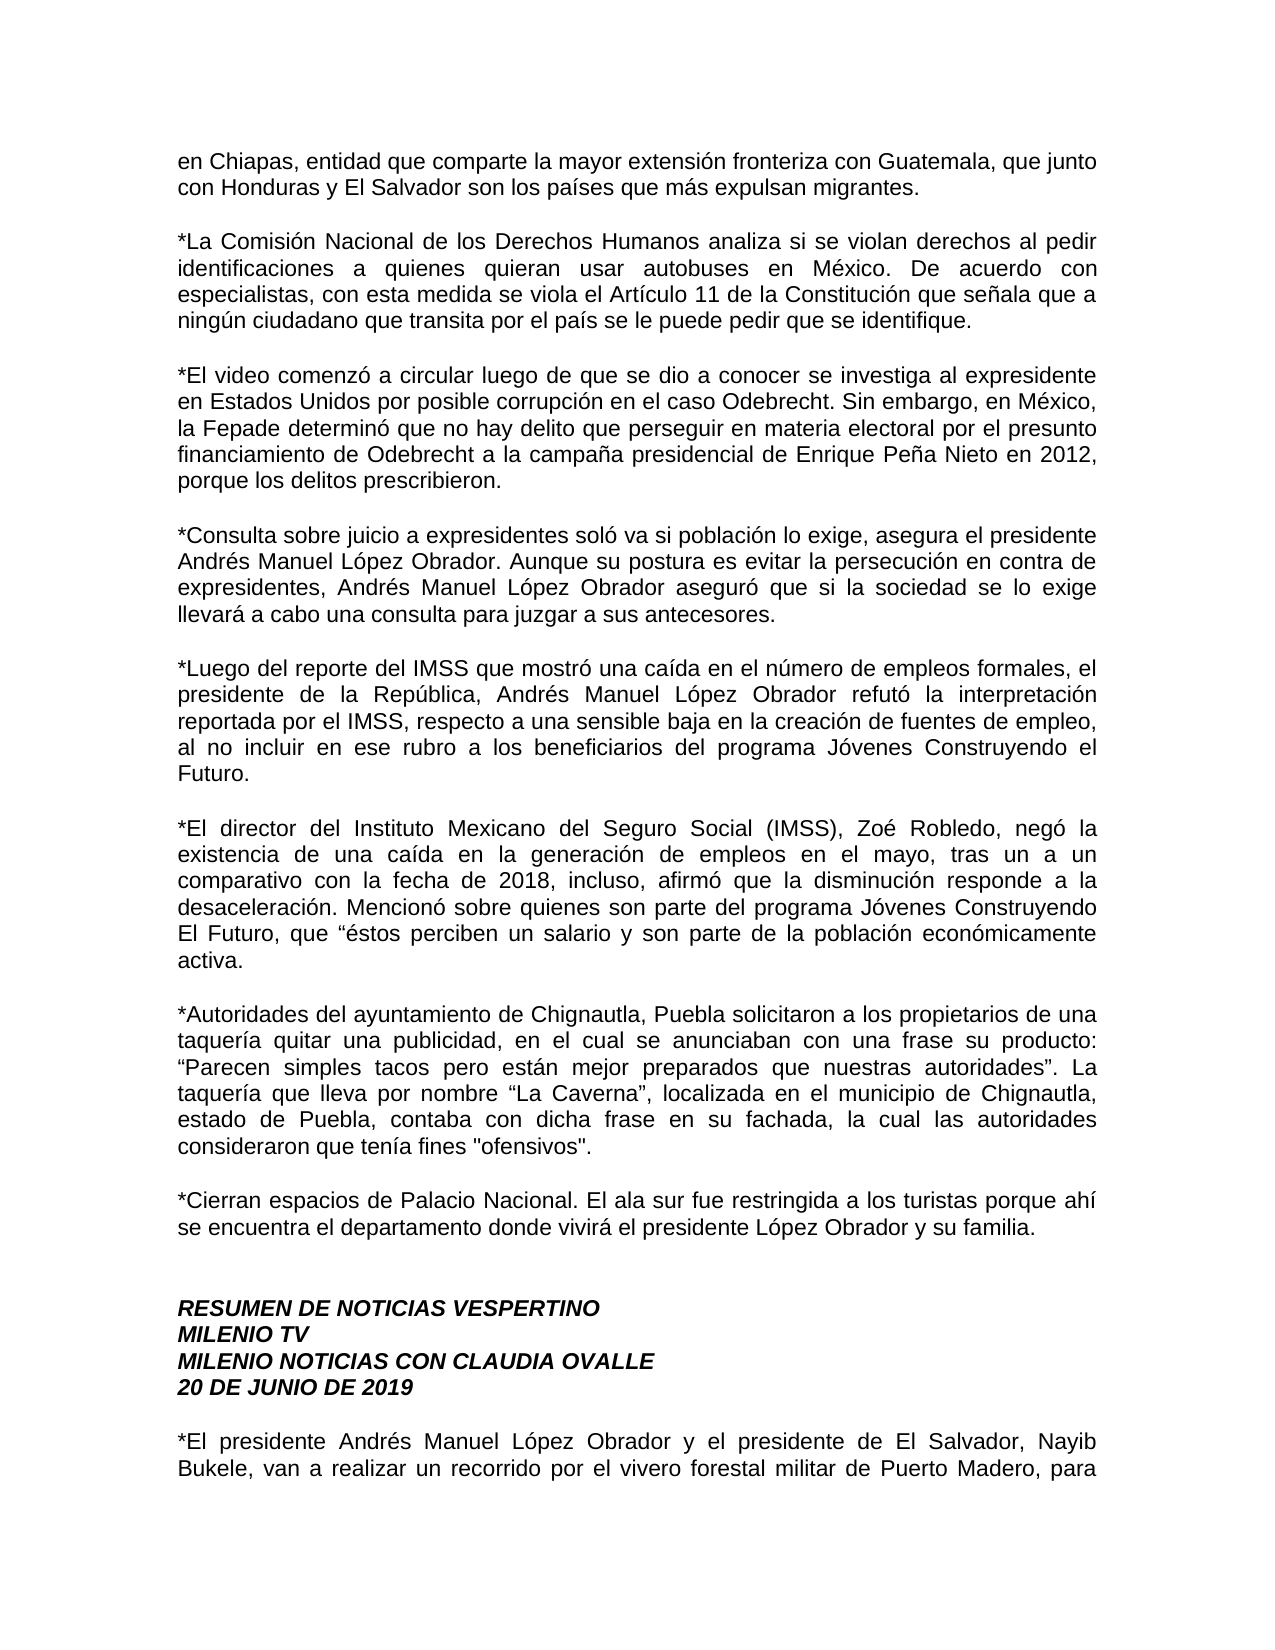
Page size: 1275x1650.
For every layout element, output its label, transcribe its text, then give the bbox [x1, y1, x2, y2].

text 20 DE JUNIO DE 2019 [177, 1374, 1098, 1400]
text *El video comenzó a circular luego de que se dio a conocer se investiga al expresidente en Estados Unidos por posible corrupción en el caso Odebrecht. Sin embargo, en México, la Fepade determinó que no hay delito que perseguir en materia electoral por el presunto financiamiento de Odebrecht a la campaña presidencial de Enrique Peña Nieto en 2012, porque los delitos prescribieron. [177, 362, 1098, 493]
text *Autoridades del ayuntamiento de Chignautla, Puebla solicitaron a los propietarios de una taquería quitar una publicidad, en el cual se anunciaban con una frase su producto: “Parecen simples tacos pero están mejor preparados que nuestras autoridades”. La taquería que lleva por nombre “La Caverna”, localizada en el municipio de Chignautla, estado de Puebla, contaba con dicha frase en su fachada, la cual las autoridades consideraron que tenía fines "ofensivos". [177, 1001, 1098, 1159]
text *El director del Instituto Mexicano del Seguro Social (IMSS), Zoé Robledo, negó la existencia de una caída en la generación de empleos en el mayo, tras un a un comparativo con la fecha de 2018, incluso, afirmó que la disminución responde a la desaceleración. Mencionó sobre quienes son parte del programa Jóvenes Construyendo El Futuro, que “éstos perciben un salario y son parte de la población económicamente activa. [177, 815, 1098, 973]
text *La Comisión Nacional de los Derechos Humanos analiza si se violan derechos al pedir identificaciones a quienes quieran usar autobuses en México. De acuerdo con especialistas, con esta medida se viola el Artículo 11 de la Constitución que señala que a ningún ciudadano que transita por el país se le puede pedir que se identifique. [177, 228, 1098, 334]
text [177, 148, 1098, 200]
text MILENIO TV [177, 1321, 1098, 1348]
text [177, 1428, 1098, 1481]
text *Consulta sobre juicio a expresidentes soló va si población lo exige, asegura el presidente Andrés Manuel López Obrador. Aunque su postura es evitar la persecución en contra de expresidentes, Andrés Manuel López Obrador aseguró que si la sociedad se lo exige llevará a cabo una consulta para juzgar a sus antecesores. [177, 522, 1098, 627]
text MILENIO NOTICIAS CON CLAUDIA OVALLE [177, 1348, 1098, 1374]
text *Luego del reporte del IMSS que mostró una caída en el número de empleos formales, el presidente de la República, Andrés Manuel López Obrador refutó la interpretación reportada por el IMSS, respecto a una sensible baja en la creación de fuentes de empleo, al no incluir en ese rubro a los beneficiarios del programa Jóvenes Construyendo el Futuro. [177, 655, 1098, 787]
text *Cierran espacios de Palacio Nacional. El ala sur fue restringida a los turistas porque ahí se encuentra el departamento donde vivirá el presidente López Obrador y su familia. [177, 1187, 1098, 1240]
text RESUMEN DE NOTICIAS VESPERTINO [177, 1295, 1098, 1321]
